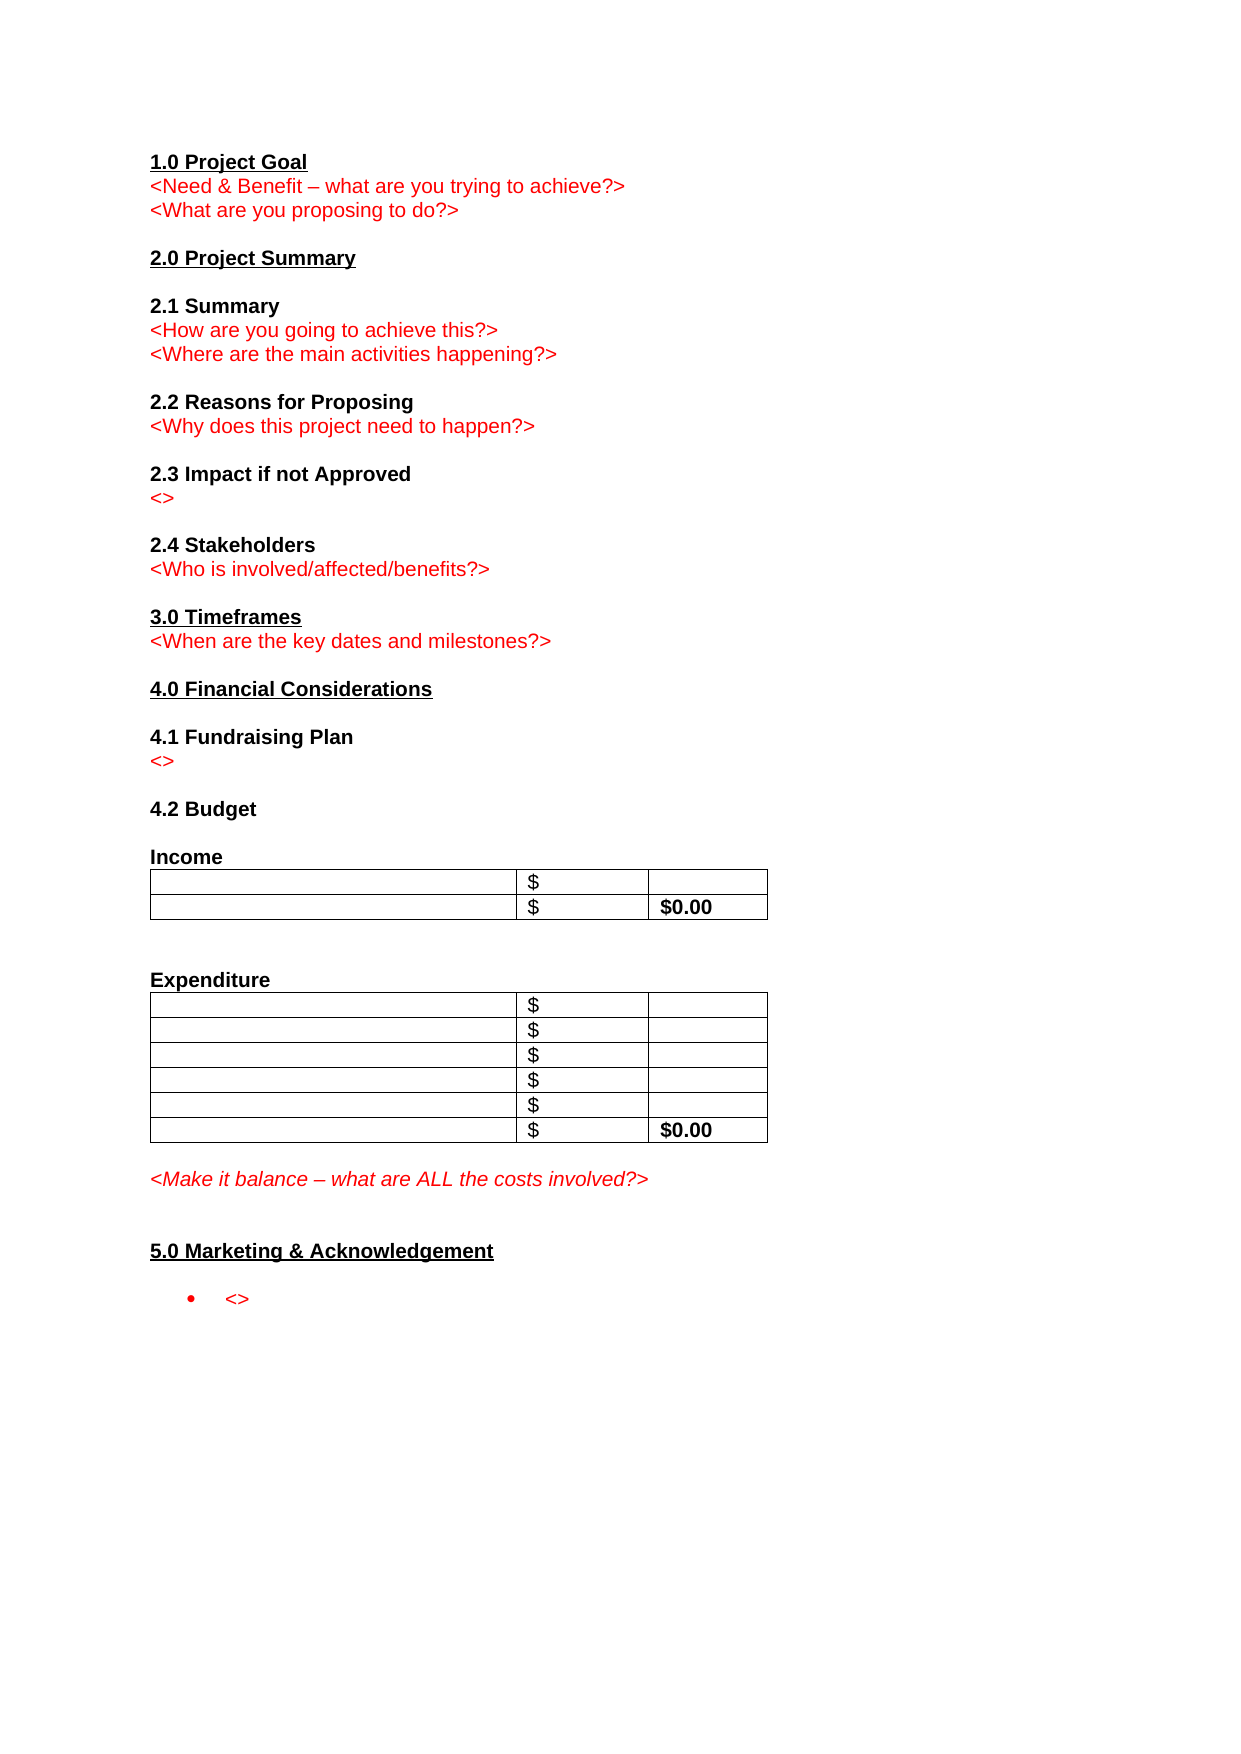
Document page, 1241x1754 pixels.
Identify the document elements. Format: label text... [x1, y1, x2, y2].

table_header [649, 870, 767, 894]
table_cell [151, 1018, 516, 1042]
table_header $ [517, 870, 648, 894]
text 1.0 Project Goal [150, 150, 1090, 174]
text <When are the key dates and milestones?> [150, 629, 1090, 653]
text <How are you going to achieve this?> [150, 318, 1090, 342]
table_cell $ [517, 1093, 648, 1117]
text 4.2 Budget [150, 797, 1090, 821]
text Income [150, 845, 1090, 869]
table_cell [151, 1043, 516, 1067]
text <Why does this project need to happen?> [150, 413, 1090, 437]
text <Who is involved/affected/benefits?> [150, 557, 1090, 581]
text <> [150, 485, 1090, 509]
text 2.2 Reasons for Proposing [150, 389, 1090, 413]
table_cell $ [517, 895, 648, 919]
list <> [187, 1286, 1090, 1311]
text <Need & Benefit – what are you trying to achieve?> [150, 174, 1090, 198]
table_cell $ [517, 1043, 648, 1067]
table_header [151, 870, 516, 894]
text <Where are the main activities happening?> [150, 342, 1090, 366]
text Expenditure [150, 968, 1090, 992]
table_header $ [517, 993, 648, 1017]
table_cell $ [517, 1068, 648, 1092]
text <> [150, 749, 1090, 773]
text 4.1 Fundraising Plan [150, 725, 1090, 749]
table_cell [151, 1093, 516, 1117]
text 5.0 Marketing & Acknowledgement [150, 1238, 1090, 1262]
table_cell [151, 1118, 516, 1142]
text <Make it balance – what are ALL the costs involved?> [150, 1167, 1090, 1191]
table_cell $0.00 [649, 895, 767, 919]
text 2.3 Impact if not Approved [150, 461, 1090, 485]
text 2.0 Project Summary [150, 246, 1090, 270]
table_header [649, 993, 767, 1017]
text <What are you proposing to do?> [150, 198, 1090, 222]
table_cell [649, 1018, 767, 1042]
table_cell [649, 1043, 767, 1067]
table_cell [151, 895, 516, 919]
table_cell [649, 1068, 767, 1092]
text 2.4 Stakeholders [150, 533, 1090, 557]
table_cell $ [517, 1118, 648, 1142]
text 4.0 Financial Considerations [150, 677, 1090, 701]
table_cell [151, 1068, 516, 1092]
table_header [151, 993, 516, 1017]
text 3.0 Timeframes [150, 605, 1090, 629]
table_cell $0.00 [649, 1118, 767, 1142]
text 2.1 Summary [150, 294, 1090, 318]
table_cell [649, 1093, 767, 1117]
table_cell $ [517, 1018, 648, 1042]
